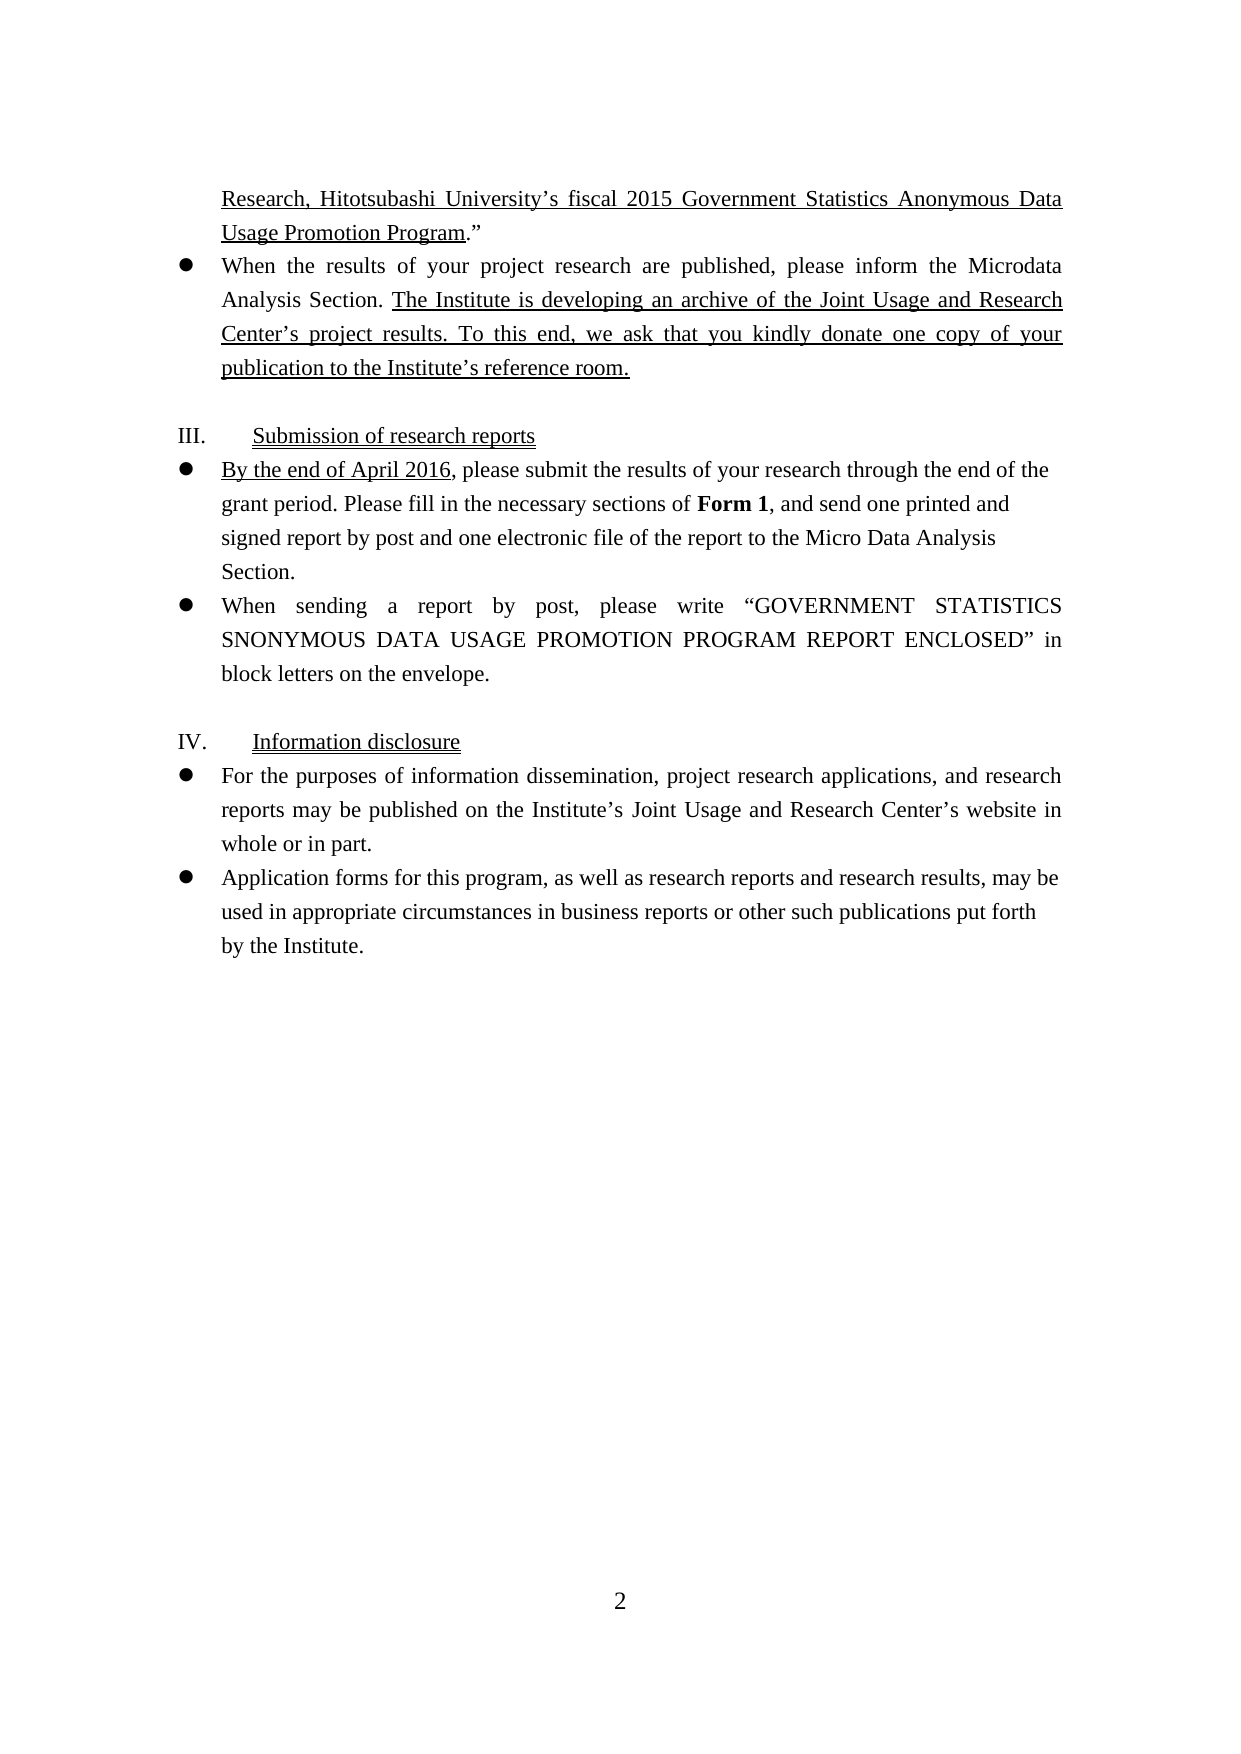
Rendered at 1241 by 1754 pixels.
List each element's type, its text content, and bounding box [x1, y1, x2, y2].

list Submission of research reports [177, 418, 1063, 452]
list By the end of April 2016, please submit the results of your research through the end of the grant period. Please fill in the necessary sections of Form 1, and send one printed and signed report by post and one electronic file of the report to the Micro Data Analysis Section. [177, 452, 1063, 588]
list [177, 181, 1063, 249]
list Application forms for this program, as well as research reports and research results, may be used in appropriate circumstances in business reports or other such publications put forth by the Institute. [177, 860, 1063, 962]
list For the purposes of information dissemination, project research applications, and research reports may be published on the Institute’s Joint Usage and Research Center’s website in whole or in part. [177, 758, 1063, 860]
list When sending a report by post, please write “GOVERNMENT STATISTICS SNONYMOUS DATA USAGE PROMOTION PROGRAM REPORT ENCLOSED” in block letters on the envelope. [177, 588, 1063, 690]
list When the results of your project research are published, please inform the Microdata Analysis Section. The Institute is developing an archive of the Joint Usage and Research Center’s project results. To this end, we ask that you kindly donate one copy of your publication to the Institute’s reference room. [177, 249, 1063, 384]
list Information disclosure [177, 724, 1063, 758]
